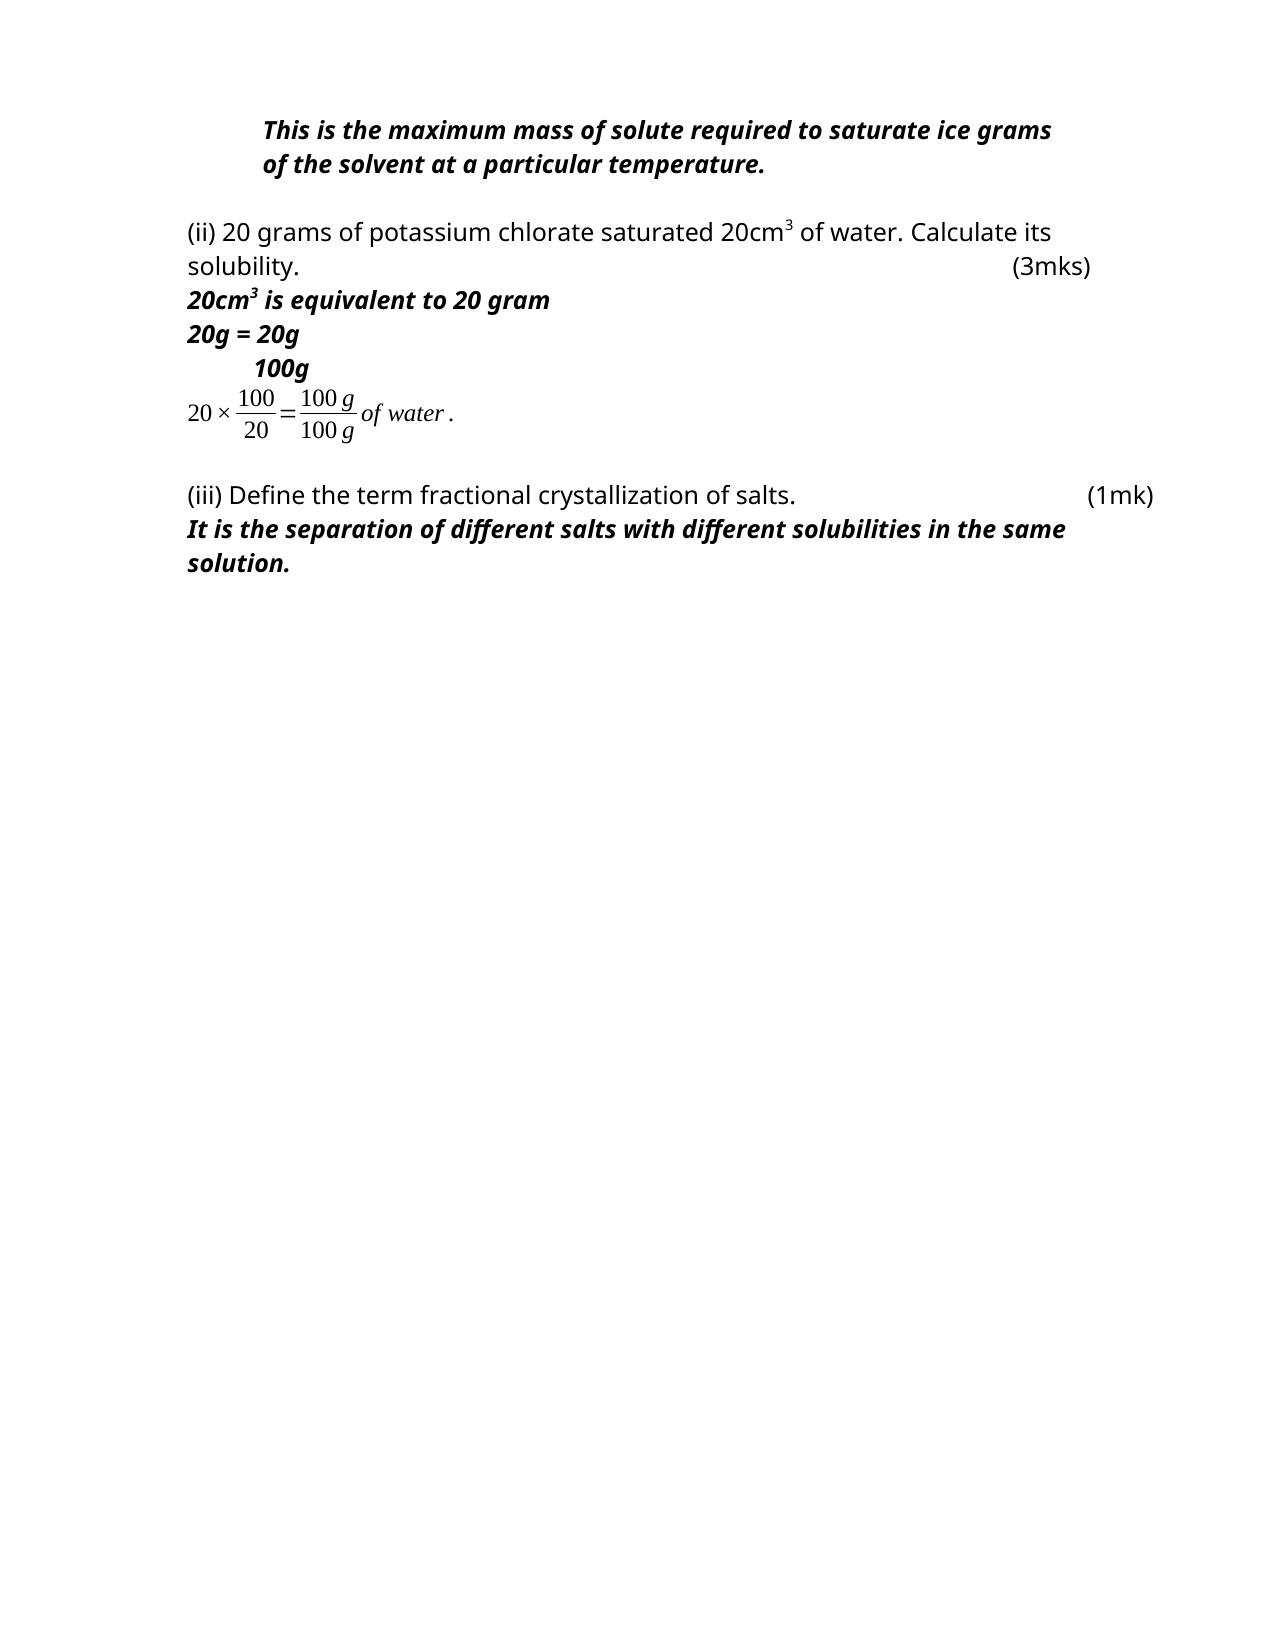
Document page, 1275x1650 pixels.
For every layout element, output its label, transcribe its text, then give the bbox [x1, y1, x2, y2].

list 100g [187, 351, 1162, 385]
list It is the separation of different salts with different solubilities in the same solution. [187, 512, 1162, 580]
text This is the maximum mass of solute required to saturate ice grams of the solvent at a particular temperature. [112, 112, 1162, 181]
list (ii) 20 grams of potassium chlorate saturated 20cm3 of water. Calculate its solubility. (3mks) [187, 215, 1162, 283]
list 20cm3 is equivalent to 20 gram [187, 283, 1162, 317]
list (iii) Define the term fractional crystallization of salts. (1mk) [187, 478, 1162, 512]
list 20g = 20g [187, 317, 1162, 351]
